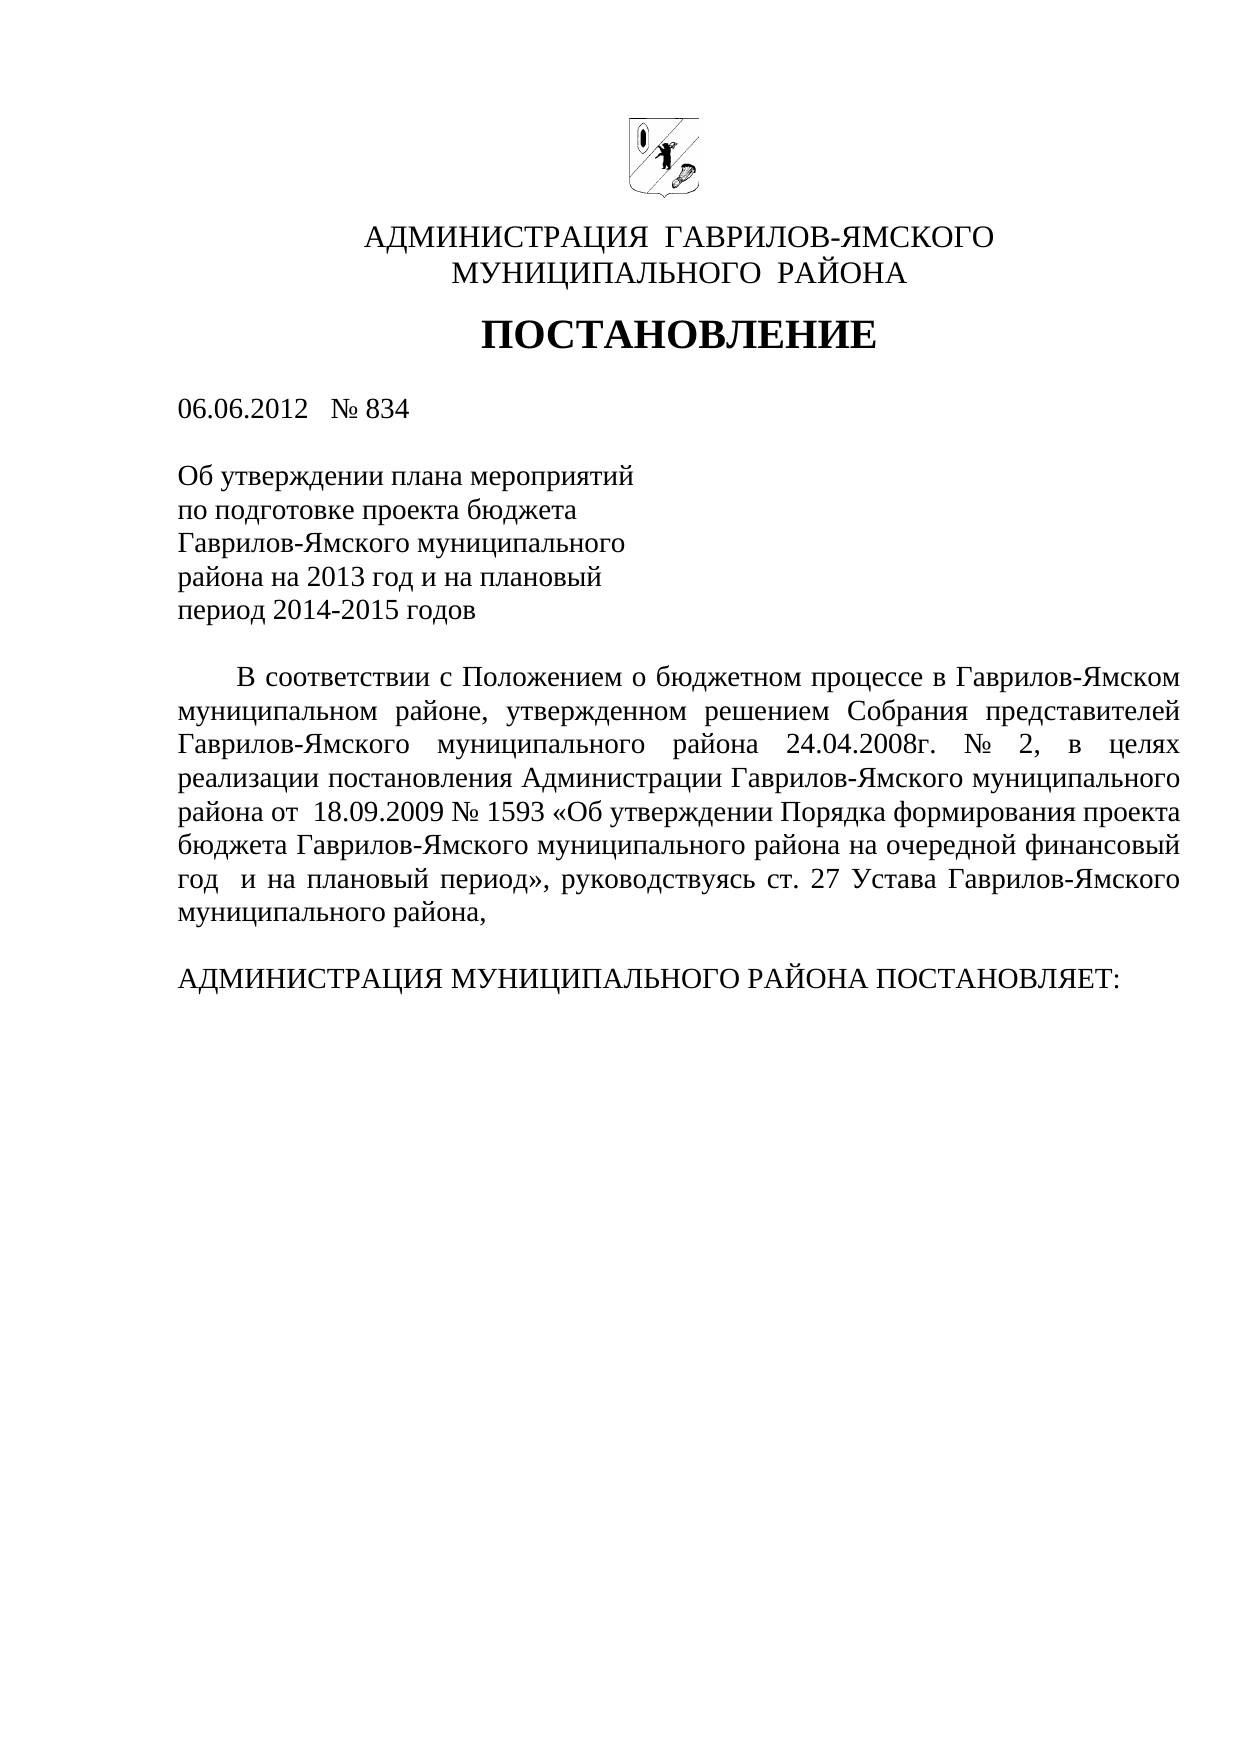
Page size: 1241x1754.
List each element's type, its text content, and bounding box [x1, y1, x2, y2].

text В соответствии с Положением о бюджетном процессе в Гаврилов-Ямском муниципальном районе, утвержденном решением Собрания представителей Гаврилов-Ямского муниципального района 24.04.2008г. № 2, в целях реализации постановления Администрации Гаврилов-Ямского муниципального района от 18.09.2009 № 1593 «Об утверждении Порядка формирования проекта бюджета Гаврилов-Ямского муниципального района на очередной финансовый год и на плановый период», руководствуясь ст. 27 Устава Гаврилов-Ямского муниципального района, [177, 659, 1181, 928]
text по подготовке проекта бюджета [177, 492, 1181, 525]
text АДМИНИСТРАЦИЯ МУНИЦИПАЛЬНОГО РАЙОНА ПОСТАНОВЛЯЕТ: [177, 961, 1181, 995]
text 06.06.2012 № 834 [177, 391, 1181, 425]
text ПОСТАНОВЛЕНИЕ [177, 310, 1181, 358]
text МУНИЦИПАЛЬНОГО РАЙОНА [177, 255, 1181, 291]
text период 2014-2015 годов [177, 592, 1181, 626]
text Об утверждении плана мероприятий [177, 458, 1181, 492]
picture [629, 118, 699, 198]
text АДМИНИСТРАЦИЯ ГАВРИЛОВ-ЯМСКОГО [177, 219, 1181, 255]
text района на 2013 год и на плановый [177, 559, 1181, 592]
text Гаврилов-Ямского муниципального [177, 525, 1181, 559]
